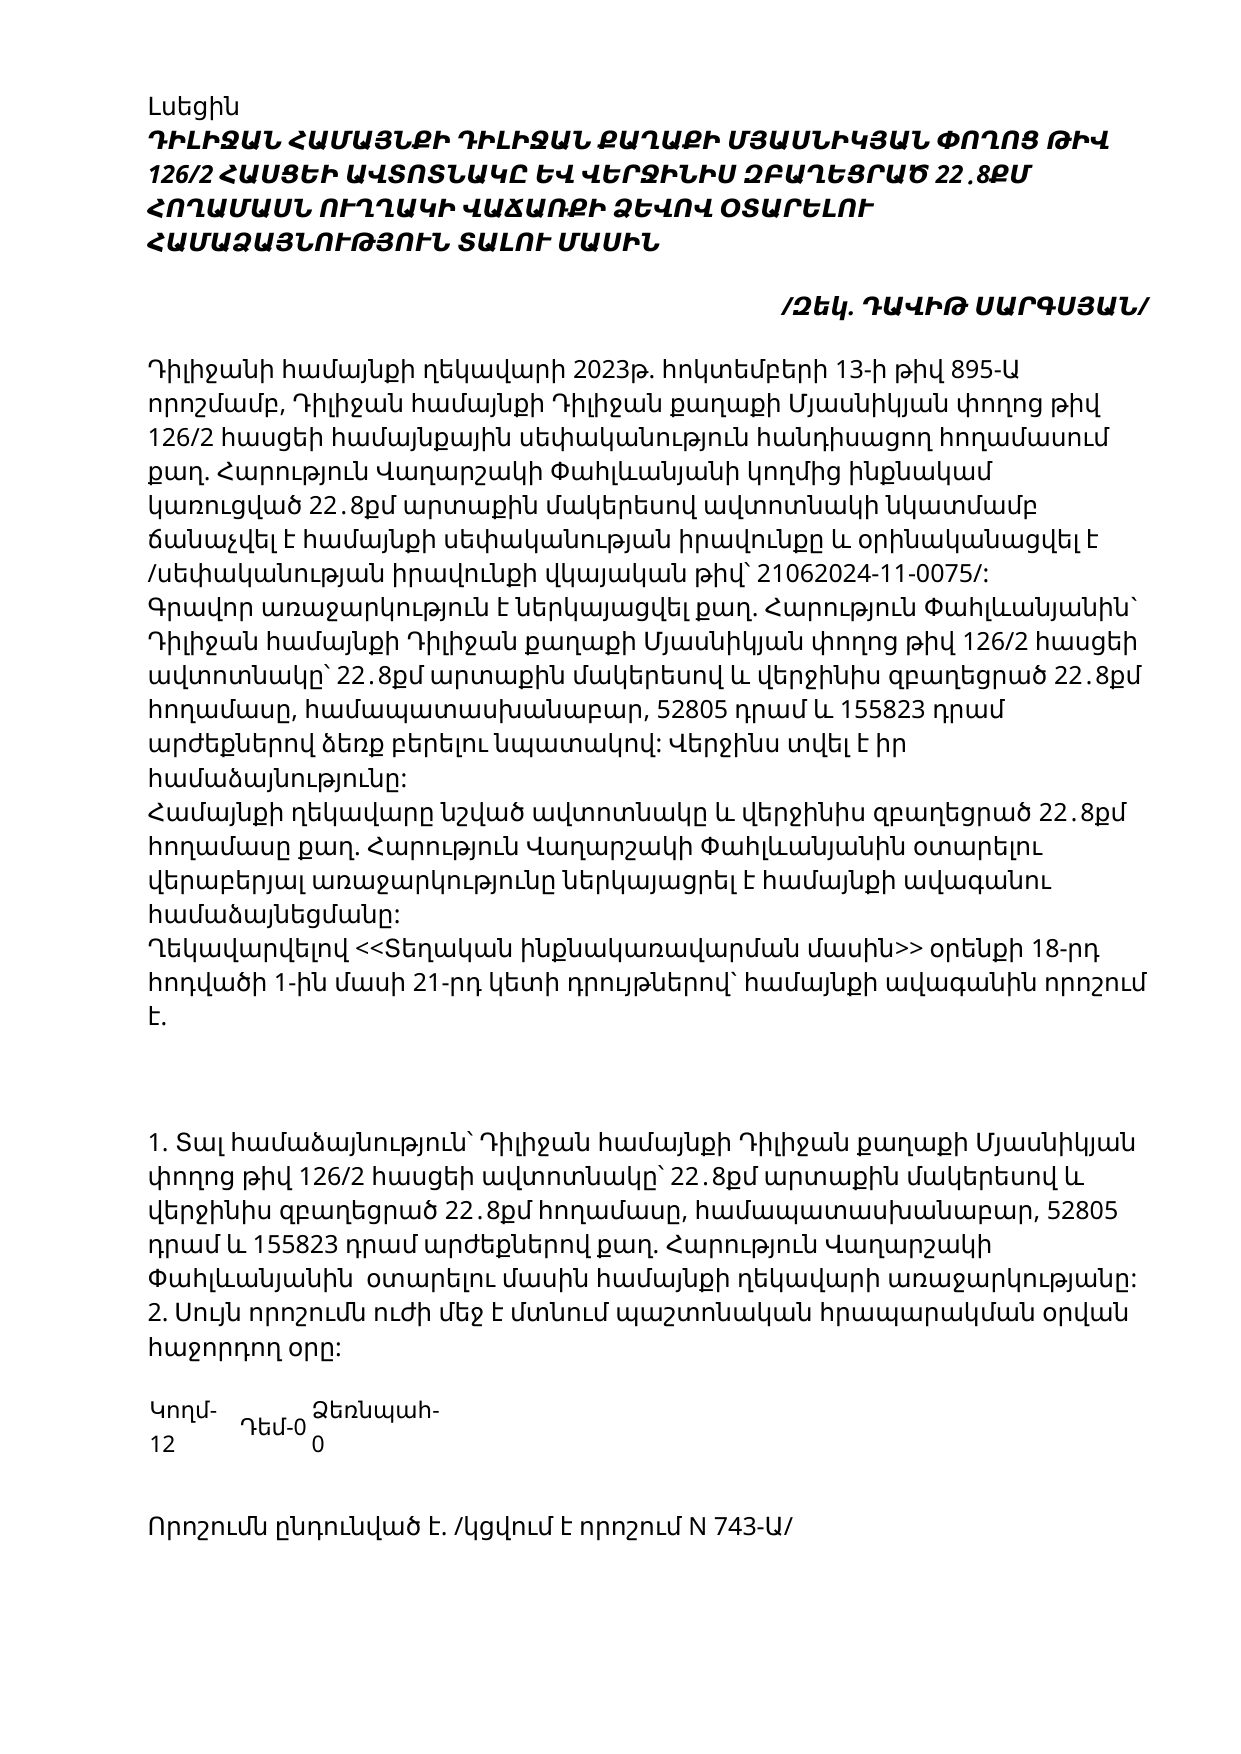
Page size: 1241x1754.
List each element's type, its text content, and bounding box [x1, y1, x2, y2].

table_header Ձեռնպահ-0 [310, 1393, 443, 1479]
text Որոշումն ընդունված է. /կցվում է որոշում N 743-Ա/ [147, 1508, 1151, 1542]
text Դիլիջանի համայնքի ղեկավարի 2023թ. հոկտեմբերի 13-ի թիվ 895-Ա որոշմամբ, Դիլիջան համայնքի Դիլիջան քաղաքի Մյասնիկյան փողոց թիվ 126/2 հասցեի համայնքային սեփականություն հանդիսացող հողամասում քաղ. Հարություն Վաղարշակի Փահլևանյանի կողմից ինքնակամ կառուցված 22․8քմ արտաքին մակերեսով ավտոտնակի նկատմամբ ճանաչվել է համայնքի սեփականության իրավունքը և օրինականացվել է /սեփականության իրավունքի վկայական թիվ՝ 21062024-11-0075/: Գրավոր առաջարկություն է ներկայացվել քաղ. Հարություն Փահլևանյանին` Դիլիջան համայնքի Դիլիջան քաղաքի Մյասնիկյան փողոց թիվ 126/2 հասցեի ավտոտնակը՝ 22․8քմ արտաքին մակերեսով և վերջինիս զբաղեցրած 22․8քմ հողամասը, համապատասխանաբար, 52805 դրամ և 155823 դրամ արժեքներով ձեռք բերելու նպատակով: Վերջինս տվել է իր համաձայնությունը: Համայնքի ղեկավարը նշված ավտոտնակը և վերջինիս զբաղեցրած 22․8քմ հողամասը քաղ. Հարություն Վաղարշակի Փահլևանյանին օտարելու վերաբերյալ առաջարկությունը ներկայացրել է համայնքի ավագանու համաձայնեցմանը: Ղեկավարվելով <<Տեղական ինքնակառավարման մասին>> օրենքի 18-րդ հոդվածի 1-ին մասի 21-րդ կետի դրույթներով` համայնքի ավագանին որոշում է. [147, 351, 1151, 1033]
table_header Դեմ-0 [238, 1393, 310, 1479]
text /Զեկ. ԴԱՎԻԹ ՍԱՐԳՍՅԱՆ/ [147, 288, 1151, 322]
text Լսեցին ԴԻԼԻՋԱՆ ՀԱՄԱՅՆՔԻ ԴԻԼԻՋԱՆ ՔԱՂԱՔԻ ՄՅԱՍՆԻԿՅԱՆ ՓՈՂՈՑ ԹԻՎ 126/2 ՀԱՍՑԵԻ ԱՎՏՈՏՆԱԿԸ ԵՎ ՎԵՐՋԻՆԻՍ ԶԲԱՂԵՑՐԱԾ 22․8ՔՄ ՀՈՂԱՄԱՍՆ ՈՒՂՂԱԿԻ ՎԱՃԱՌՔԻ ՁԵՎՈՎ ՕՏԱՐԵԼՈՒ ՀԱՄԱՁԱՅՆՈՒԹՅՈՒՆ ՏԱԼՈՒ ՄԱՍԻՆ [147, 89, 1151, 259]
table_header Կողմ-12 [148, 1393, 238, 1479]
text 1. Տալ համաձայնություն՝ Դիլիջան համայնքի Դիլիջան քաղաքի Մյասնիկյան փողոց թիվ 126/2 հասցեի ավտոտնակը՝ 22․8քմ արտաքին մակերեսով և վերջինիս զբաղեցրած 22․8քմ հողամասը, համապատասխանաբար, 52805 դրամ և 155823 դրամ արժեքներով քաղ. Հարություն Վաղարշակի Փահլևանյանին օտարելու մասին համայնքի ղեկավարի առաջարկությանը: 2. Սույն որոշումն ուժի մեջ է մտնում պաշտոնական հրապարակման օրվան հաջորդող օրը: [147, 1125, 1151, 1363]
